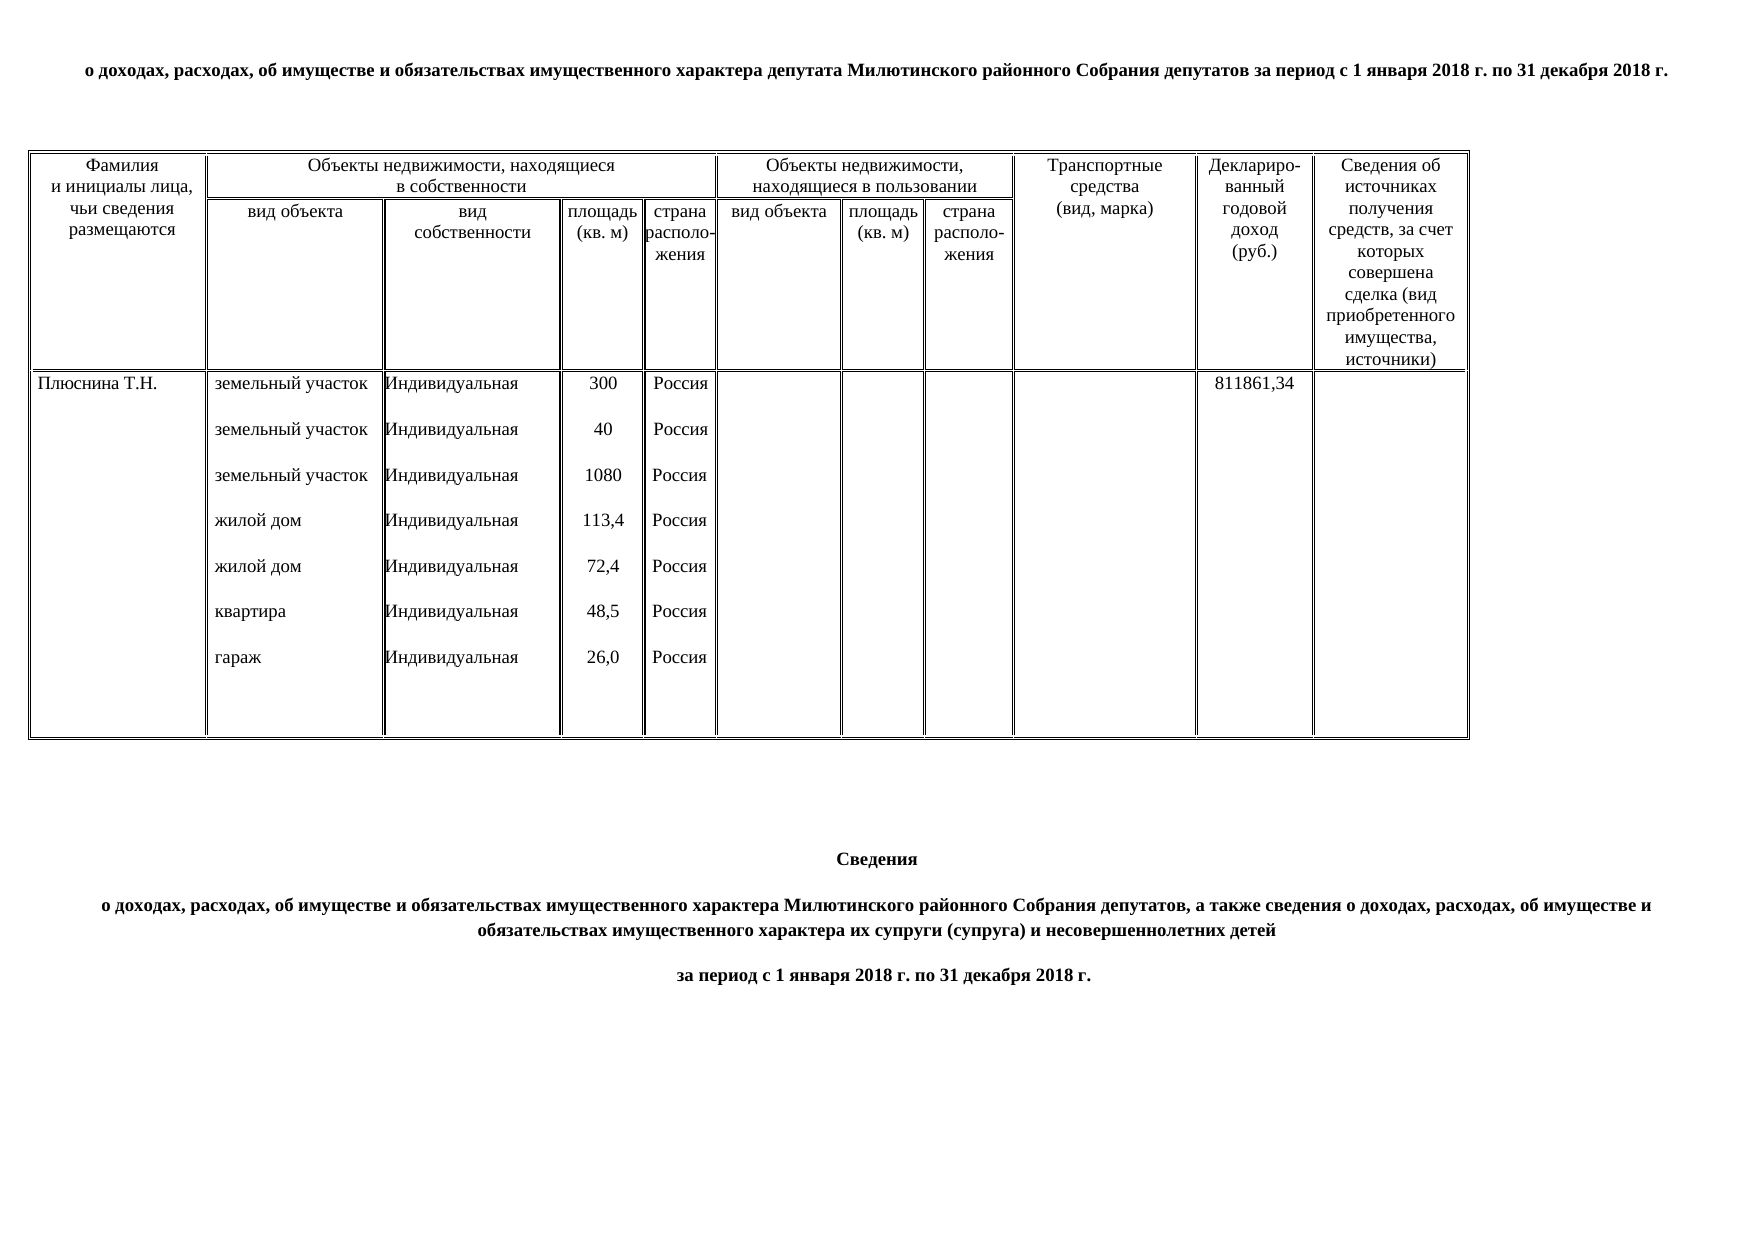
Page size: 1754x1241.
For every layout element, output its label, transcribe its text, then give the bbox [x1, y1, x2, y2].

table_header Объекты недвижимости, находящиеся в собственности [207, 154, 716, 197]
table_header Деклариро-ванный годовой доход (руб.) [1196, 154, 1313, 369]
table_cell 811861,34 [1196, 372, 1313, 737]
table_cell Индивидуальная Индивидуальная Индивидуальная Индивидуальная Индивидуальная Индивидуальная Индивидуальная [384, 372, 561, 737]
table_cell [925, 372, 1013, 737]
table_header Сведения об источниках получения средств, за счет которых совершена сделка (вид приобретенного имущества, источники) [1313, 154, 1467, 369]
table_cell земельный участок земельный участок земельный участок жилой дом жилой дом квартира гараж [207, 369, 384, 737]
table_cell страна располо-жения [646, 200, 715, 369]
table_cell Россия Россия Россия Россия Россия Россия Россия [644, 372, 716, 737]
text о доходах, расходах, об имуществе и обязательствах имущественного характера депутата Милютинского районного Собрания депутатов за период с 1 января 2018 г. по 31 декабря 2018 г. [59, 59, 1695, 81]
table_cell Плюснина Т.Н. [30, 369, 207, 737]
table_cell вид собственности [386, 200, 559, 369]
text о доходах, расходах, об имуществе и обязательствах имущественного характера Милютинского районного Собрания депутатов, а также сведения о доходах, расходах, об имуществе и обязательствах имущественного характера их супруги (супруга) и несовершеннолетних детей [59, 894, 1695, 940]
table_cell 300 40 1080 113,4 72,4 48,5 26,0 [561, 369, 644, 737]
table_cell вид объекта [208, 200, 382, 369]
table_header Объекты недвижимости, находящиеся в пользовании [716, 154, 1013, 197]
table_cell [842, 369, 925, 737]
table_cell площадь (кв. м) [563, 200, 642, 369]
table_cell страна располо-жения [926, 200, 1012, 369]
table_cell [1313, 369, 1468, 737]
table_cell вид объекта [718, 200, 840, 369]
table_header Транспортные средства (вид, марка) [1013, 154, 1196, 369]
table_cell [1013, 372, 1196, 737]
table_cell площадь (кв. м) [843, 200, 923, 369]
table_header Фамилия и инициалы лица, чьи сведения размещаются [30, 151, 207, 369]
text Сведения [59, 848, 1695, 869]
text за период с 1 января 2018 г. по 31 декабря 2018 г. [59, 964, 1695, 986]
table_cell [716, 369, 842, 737]
